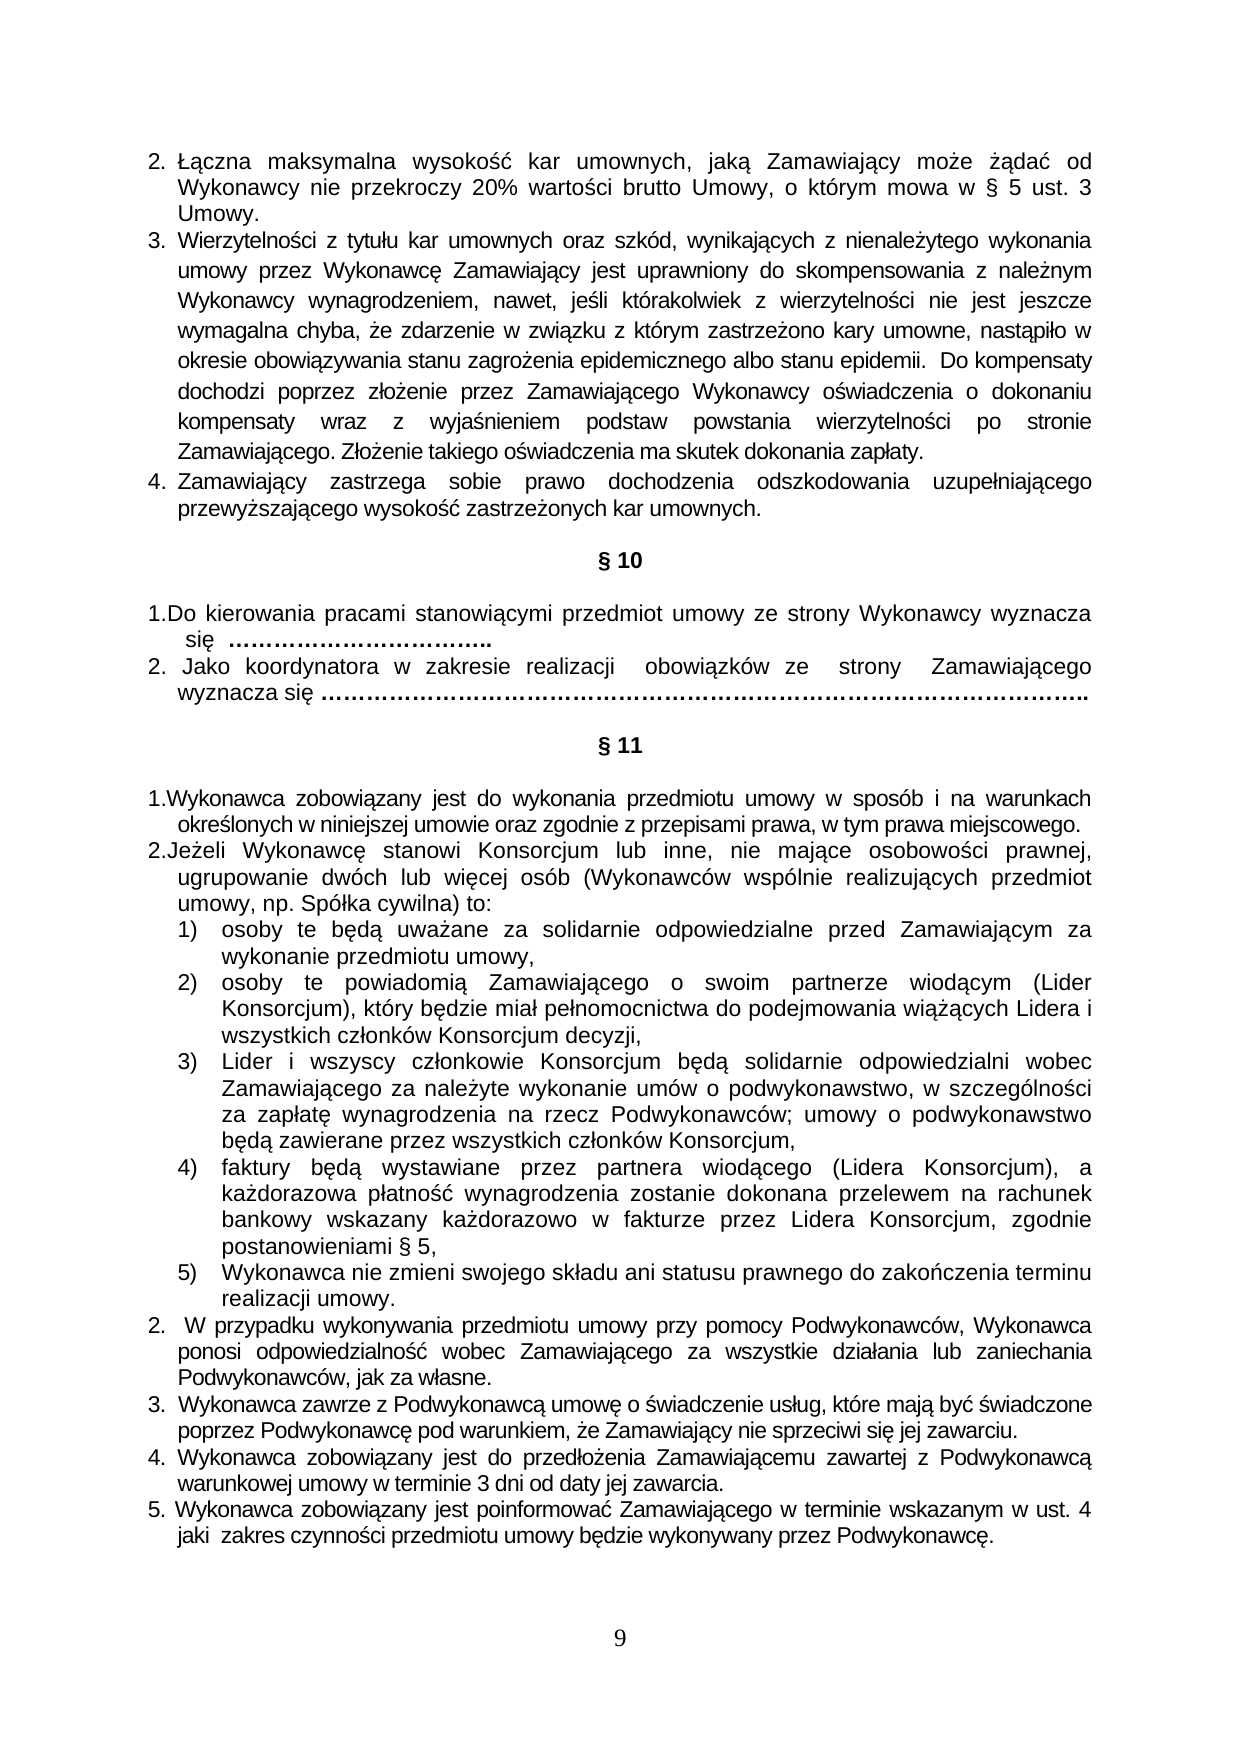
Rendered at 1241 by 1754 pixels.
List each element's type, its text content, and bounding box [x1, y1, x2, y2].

text § 11 [148, 732, 1093, 758]
list Wykonawca zobowiązany jest poinformować Zamawiającego w terminie wskazanym w ust. 4 jaki zakres czynności przedmiotu umowy będzie wykonywany przez Podwykonawcę. [148, 1496, 1093, 1549]
list Wierzytelności z tytułu kar umownych oraz szkód, wynikających z nienależytego wykonania umowy przez Wykonawcę Zamawiający jest uprawniony do skompensowania z należnym Wykonawcy wynagrodzeniem, nawet, jeśli którakolwiek z wierzytelności nie jest jeszcze wymagalna chyba, że zdarzenie w związku z którym zastrzeżono kary umowne, nastąpiło w okresie obowiązywania stanu zagrożenia epidemicznego albo stanu epidemii. Do kompensaty dochodzi poprzez złożenie przez Zamawiającego Wykonawcy oświadczenia o dokonaniu kompensaty wraz z wyjaśnieniem podstaw powstania wierzytelności po stronie Zamawiającego. Złożenie takiego oświadczenia ma skutek dokonania zapłaty. [148, 227, 1093, 464]
list W przypadku wykonywania przedmiotu umowy przy pomocy Podwykonawców, Wykonawca ponosi odpowiedzialność wobec Zamawiającego za wszystkie działania lub zaniechania Podwykonawców, jak za własne. [148, 1312, 1093, 1391]
text § 10 [148, 547, 1093, 574]
list osoby te będą uważane za solidarnie odpowiedzialne przed Zamawiającym za wykonanie przedmiotu umowy, [177, 916, 1093, 969]
list Wykonawca zawrze z Podwykonawcą umowę o świadczenie usług, które mają być świadczone poprzez Podwykonawcę pod warunkiem, że Zamawiający nie sprzeciwi się jej zawarciu. [148, 1391, 1093, 1443]
list Zamawiający zastrzega sobie prawo dochodzenia odszkodowania uzupełniającego przewyższającego wysokość zastrzeżonych kar umownych. [148, 468, 1093, 521]
list osoby te powiadomią Zamawiającego o swoim partnerze wiodącym (Lider Konsorcjum), który będzie miał pełnomocnictwa do podejmowania wiążących Lidera i wszystkich członków Konsorcjum decyzji, [177, 969, 1093, 1048]
list Wykonawca nie zmieni swojego składu ani statusu prawnego do zakończenia terminu realizacji umowy. [177, 1259, 1093, 1312]
list faktury będą wystawiane przez partnera wiodącego (Lidera Konsorcjum), a każdorazowa płatność wynagrodzenia zostanie dokonana przelewem na rachunek bankowy wskazany każdorazowo w fakturze przez Lidera Konsorcjum, zgodnie postanowieniami § 5, [177, 1153, 1093, 1259]
list Wykonawca zobowiązany jest do wykonania przedmiotu umowy w sposób i na warunkach określonych w niniejszej umowie oraz zgodnie z przepisami prawa, w tym prawa miejscowego. [148, 784, 1093, 837]
list Jako koordynatora w zakresie realizacji obowiązków ze strony Zamawiającego wyznacza się ……………………………………………………………………………………….. [148, 653, 1093, 706]
list Lider i wszyscy członkowie Konsorcjum będą solidarnie odpowiedzialni wobec Zamawiającego za należyte wykonanie umów o podwykonawstwo, w szczególności za zapłatę wynagrodzenia na rzecz Podwykonawców; umowy o podwykonawstwo będą zawierane przez wszystkich członków Konsorcjum, [177, 1048, 1093, 1153]
list Wykonawca zobowiązany jest do przedłożenia Zamawiającemu zawartej z Podwykonawcą warunkowej umowy w terminie 3 dni od daty jej zawarcia. [148, 1443, 1093, 1496]
list Do kierowania pracami stanowiącymi przedmiot umowy ze strony Wykonawcy wyznacza się …………………………….. [148, 600, 1093, 653]
list Łączna maksymalna wysokość kar umownych, jaką Zamawiający może żądać od Wykonawcy nie przekroczy 20% wartości brutto Umowy, o którym mowa w § 5 ust. 3 Umowy. [148, 148, 1093, 227]
list Jeżeli Wykonawcę stanowi Konsorcjum lub inne, nie mające osobowości prawnej, ugrupowanie dwóch lub więcej osób (Wykonawców wspólnie realizujących przedmiot umowy, np. Spółka cywilna) to: [148, 837, 1093, 916]
